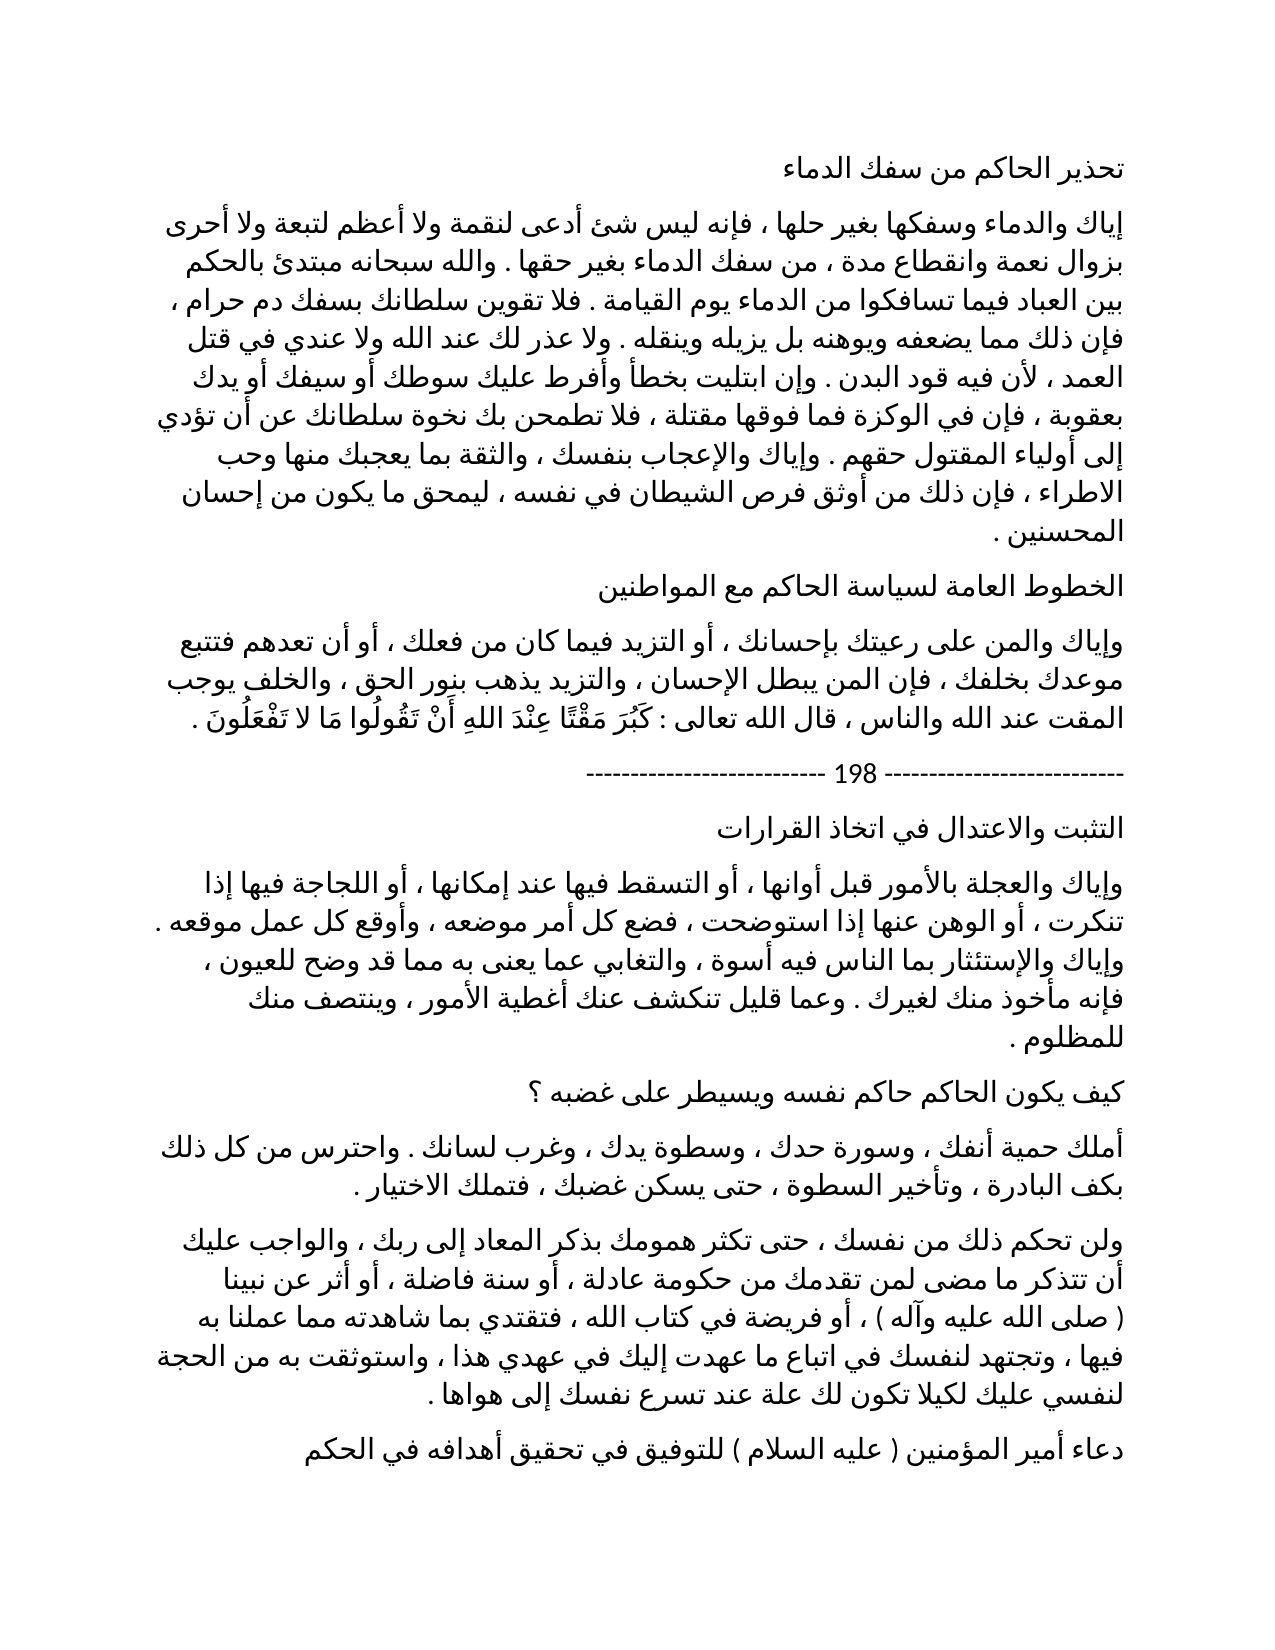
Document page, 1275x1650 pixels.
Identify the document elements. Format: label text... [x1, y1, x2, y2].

text الخطوط العامة لسياسة الحاكم مع المواطنين [150, 568, 1125, 603]
text --------------------------- 198 --------------------------- [150, 755, 1125, 790]
text التثبت والاعتدال في اتخاذ القرارات [150, 810, 1125, 846]
text وإياك والمن على رعيتك بإحسانك ، أو التزيد فيما كان من فعلك ، أو أن تعدهم فتتبع موعدك بخلفك ، فإن المن يبطل الإحسان ، والتزيد يذهب بنور الحق ، والخلف يوجب المقت عند الله والناس ، قال الله تعالى : كَبُرَ مَقْتًا عِنْدَ اللهِ أَنْ تَقُولُوا مَا لا تَفْعَلُونَ . [150, 623, 1125, 735]
text إياك والدماء وسفكها بغير حلها ، فإنه ليس شئ أدعى لنقمة ولا أعظم لتبعة ولا أحرى بزوال نعمة وانقطاع مدة ، من سفك الدماء بغير حقها . والله سبحانه مبتدئ بالحكم بين العباد فيما تسافكوا من الدماء يوم القيامة . فلا تقوين سلطانك بسفك دم حرام ، فإن ذلك مما يضعفه ويوهنه بل يزيله وينقله . ولا عذر لك عند الله ولا عندي في قتل العمد ، لأن فيه قود البدن . وإن ابتليت بخطأ وأفرط عليك سوطك أو سيفك أو يدك بعقوبة ، فإن في الوكزة فما فوقها مقتلة ، فلا تطمحن بك نخوة سلطانك عن أن تؤدي إلى أولياء المقتول حقهم . وإياك والإعجاب بنفسك ، والثقة بما يعجبك منها وحب الاطراء ، فإن ذلك من أوثق فرص الشيطان في نفسه ، ليمحق ما يكون من إحسان المحسنين . [150, 205, 1125, 548]
text أملك حمية أنفك ، وسورة حدك ، وسطوة يدك ، وغرب لسانك . واحترس من كل ذلك بكف البادرة ، وتأخير السطوة ، حتى يسكن غضبك ، فتملك الاختيار . [150, 1129, 1125, 1203]
text دعاء أمير المؤمنين ( عليه السلام ) للتوفيق في تحقيق أهدافه في الحكم [150, 1431, 1125, 1467]
text وإياك والعجلة بالأمور قبل أوانها ، أو التسقط فيها عند إمكانها ، أو اللجاجة فيها إذا تنكرت ، أو الوهن عنها إذا استوضحت ، فضع كل أمر موضعه ، وأوقع كل عمل موقعه . وإياك والإستئثار بما الناس فيه أسوة ، والتغابي عما يعنى به مما قد وضح للعيون ، فإنه مأخوذ منك لغيرك . وعما قليل تنكشف عنك أغطية الأمور ، وينتصف منك للمظلوم . [150, 865, 1125, 1054]
text تحذير الحاكم من سفك الدماء [150, 150, 1125, 186]
text ولن تحكم ذلك من نفسك ، حتى تكثر همومك بذكر المعاد إلى ربك ، والواجب عليك أن تتذكر ما مضى لمن تقدمك من حكومة عادلة ، أو سنة فاضلة ، أو أثر عن نبينا ( صلى الله عليه وآله ) ، أو فريضة في كتاب الله ، فتقتدي بما شاهدته مما عملنا به فيها ، وتجتهد لنفسك في اتباع ما عهدت إليك في عهدي هذا ، واستوثقت به من الحجة لنفسي عليك لكيلا تكون لك علة عند تسرع نفسك إلى هواها . [150, 1222, 1125, 1412]
text كيف يكون الحاكم حاكم نفسه ويسيطر على غضبه ؟ [150, 1074, 1125, 1109]
